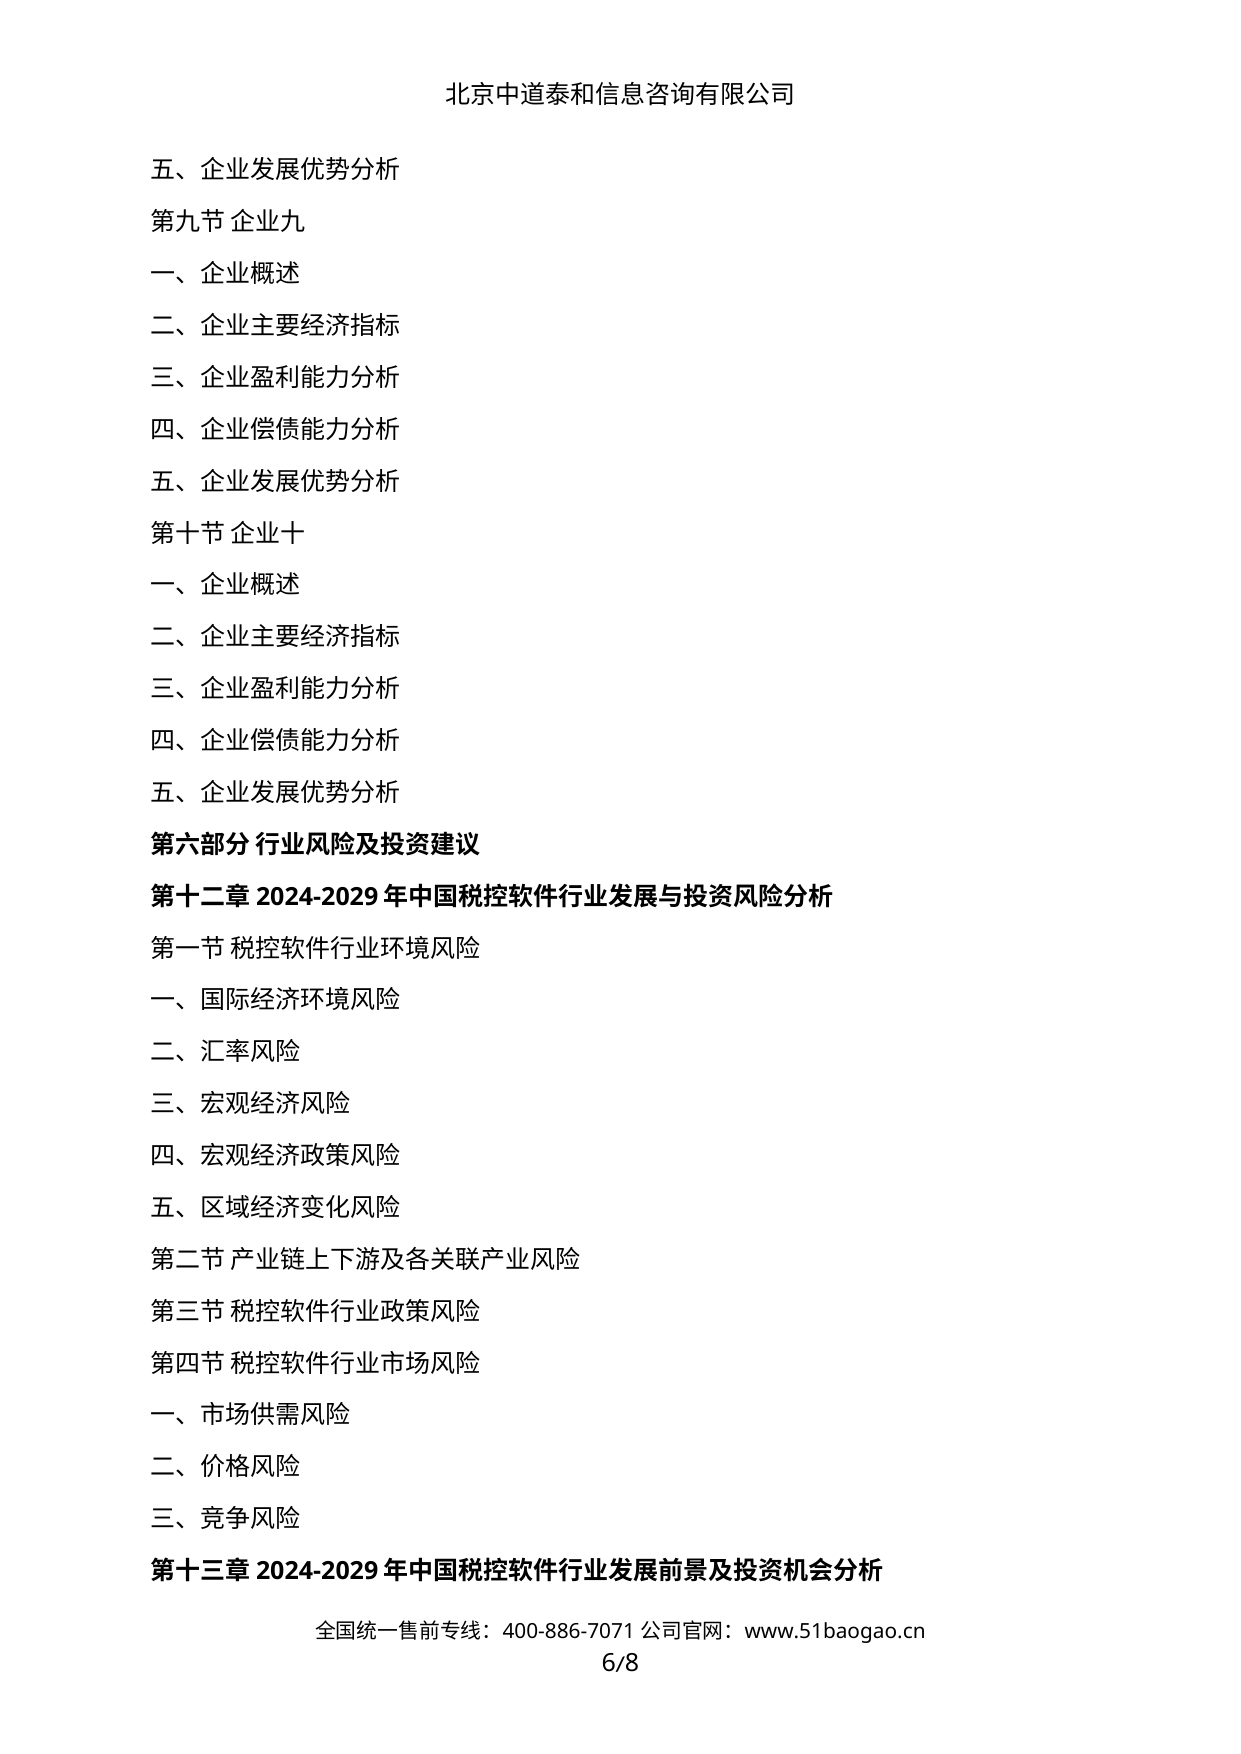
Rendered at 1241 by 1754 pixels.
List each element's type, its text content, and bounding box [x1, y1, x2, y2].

text 第十二章 2024-2029年中国税控软件行业发展与投资风险分析 [150, 876, 1090, 912]
text 五、区域经济变化风险 [150, 1187, 1090, 1224]
text 第十节 企业十 [150, 513, 1090, 549]
text 一、企业概述 [150, 565, 1090, 601]
text 第十三章 2024-2029年中国税控软件行业发展前景及投资机会分析 [150, 1551, 1090, 1587]
text 四、企业偿债能力分析 [150, 721, 1090, 757]
text 第一节 税控软件行业环境风险 [150, 928, 1090, 964]
text 一、市场供需风险 [150, 1395, 1090, 1431]
text 一、国际经济环境风险 [150, 980, 1090, 1016]
text 第三节 税控软件行业政策风险 [150, 1291, 1090, 1327]
text 二、汇率风险 [150, 1032, 1090, 1068]
text 三、企业盈利能力分析 [150, 357, 1090, 394]
text 第六部分 行业风险及投资建议 [150, 824, 1090, 861]
text 五、企业发展优势分析 [150, 150, 1090, 186]
text 四、企业偿债能力分析 [150, 409, 1090, 446]
text 四、宏观经济政策风险 [150, 1136, 1090, 1172]
text 三、宏观经济风险 [150, 1084, 1090, 1120]
text 三、竞争风险 [150, 1499, 1090, 1535]
text 第九节 企业九 [150, 202, 1090, 238]
text 第二节 产业链上下游及各关联产业风险 [150, 1239, 1090, 1276]
text 二、企业主要经济指标 [150, 306, 1090, 342]
text 一、企业概述 [150, 254, 1090, 290]
text 五、企业发展优势分析 [150, 772, 1090, 809]
text 二、价格风险 [150, 1447, 1090, 1483]
text 第四节 税控软件行业市场风险 [150, 1343, 1090, 1379]
text 三、企业盈利能力分析 [150, 669, 1090, 705]
text 五、企业发展优势分析 [150, 461, 1090, 497]
text 二、企业主要经济指标 [150, 617, 1090, 653]
